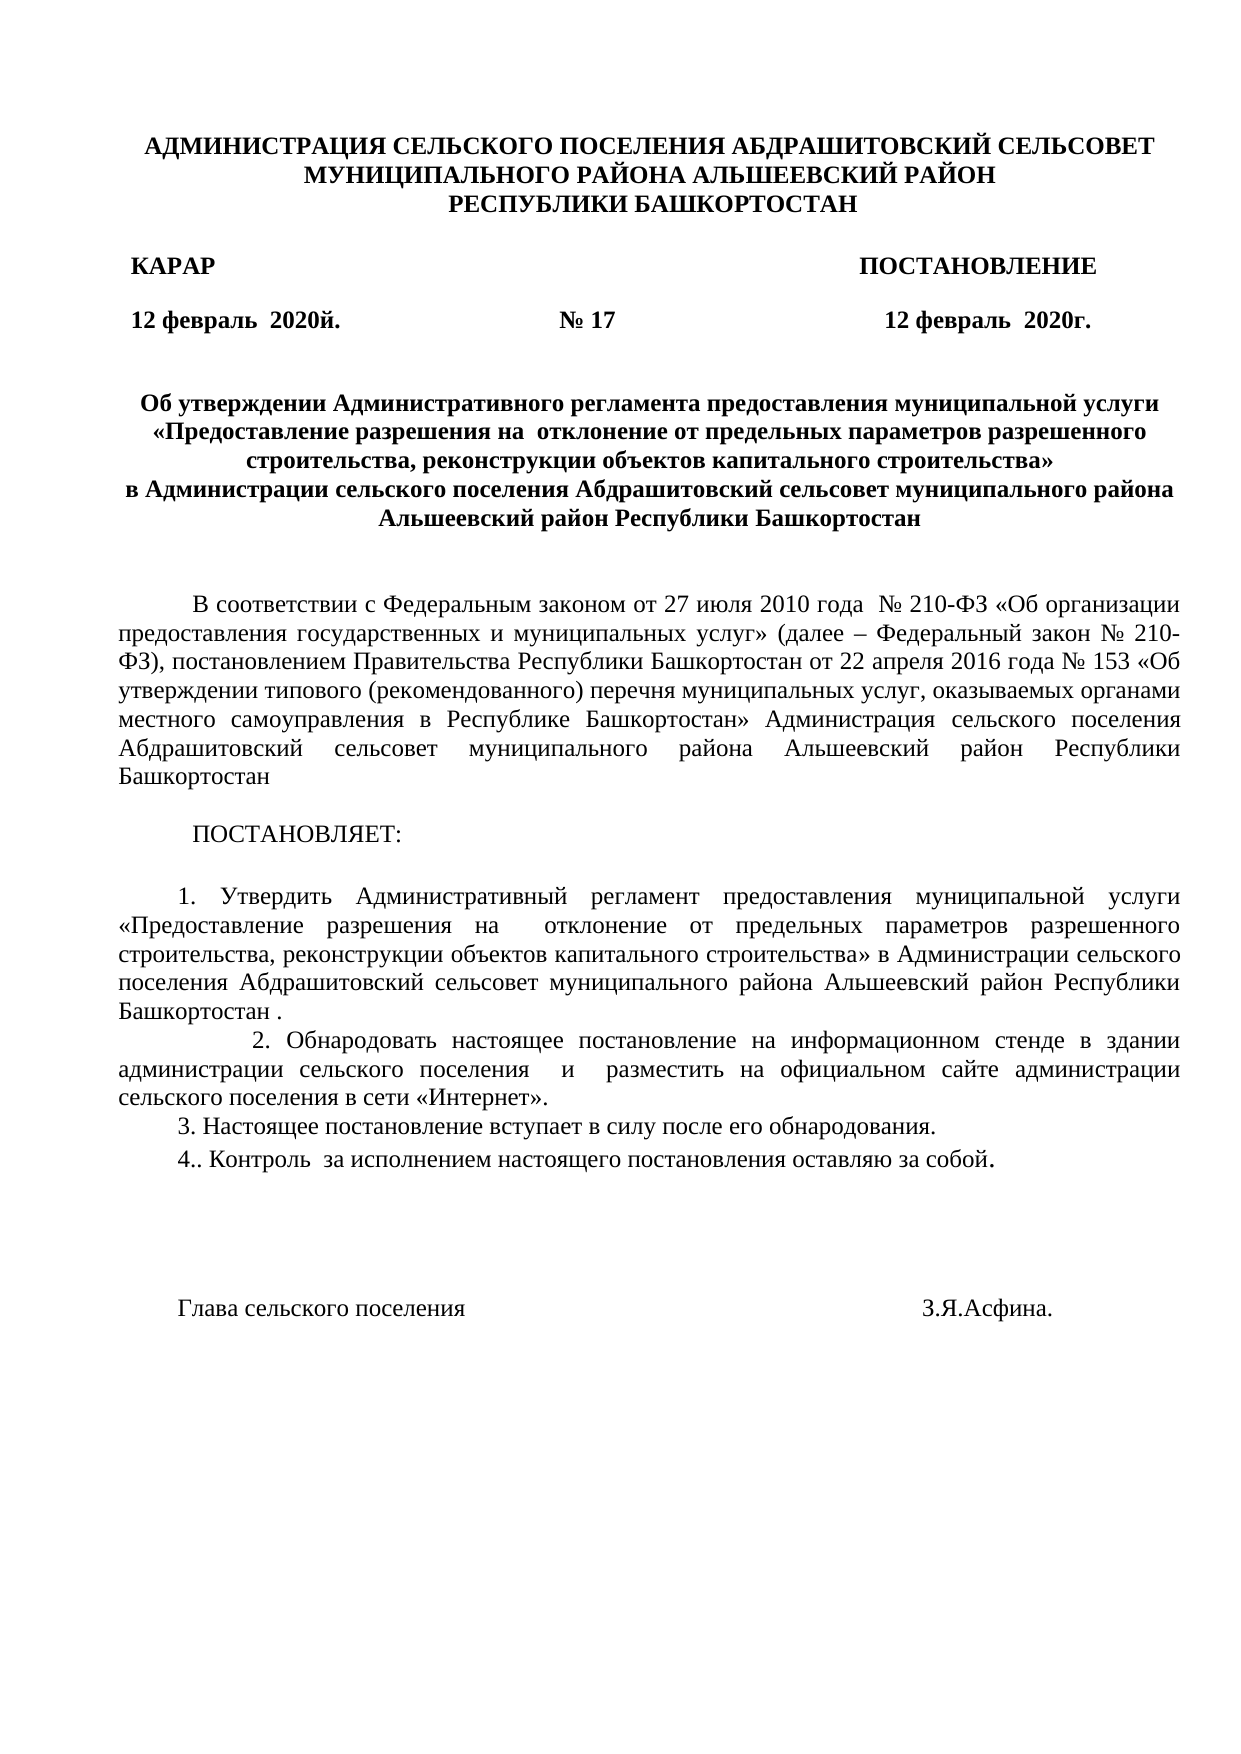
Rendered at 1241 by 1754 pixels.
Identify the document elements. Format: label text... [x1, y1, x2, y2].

text РЕСПУБЛИКИ БАШКОРТОСТАН [118, 189, 1181, 218]
text в Администрации сельского поселения Абдрашитовский сельсовет муниципального района Альшеевский район Республики Башкортостан [118, 474, 1181, 531]
text В соответствии с Федеральным законом от 27 июля 2010 года № 210-ФЗ «Об организации предоставления государственных и муниципальных услуг» (далее – Федеральный закон № 210-ФЗ), постановлением Правительства Республики Башкортостан от 22 апреля 2016 года № 153 «Об утверждении типового (рекомендованного) перечня муниципальных услуг, оказываемых органами местного самоуправления в Республике Башкортостан» Администрация сельского поселения Абдрашитовский сельсовет муниципального района Альшеевский район Республики Башкортостан [118, 589, 1181, 790]
text 2. Обнародовать настоящее постановление на информационном стенде в здании администрации сельского поселения и разместить на официальном сайте администрации сельского поселения в сети «Интернет». [118, 1025, 1181, 1111]
text 4.. Контроль за исполнением настоящего постановления оставляю за собой. [118, 1140, 1181, 1173]
text КАРАР ПОСТАНОВЛЕНИЕ [118, 251, 1181, 280]
text 1. Утвердить Административный регламент предоставления муниципальной услуги «Предоставление разрешения на отклонение от предельных параметров разрешенного строительства, реконструкции объектов капитального строительства» в Администрации сельского поселения Абдрашитовский сельсовет муниципального района Альшеевский район Республики Башкортостан . [118, 881, 1181, 1025]
text Об утверждении Административного регламента предоставления муниципальной услуги «Предоставление разрешения на отклонение от предельных параметров разрешенного строительства, реконструкции объектов капитального строительства» [118, 388, 1181, 474]
text АДМИНИСТРАЦИЯ СЕЛЬСКОГО ПОСЕЛЕНИЯ АБДРАШИТОВСКИЙ СЕЛЬСОВЕТ МУНИЦИПАЛЬНОГО РАЙОНА АЛЬШЕЕВСКИЙ РАЙОН [118, 131, 1181, 189]
text 12 февраль 2020й. № 17 12 февраль 2020г. [118, 305, 1181, 334]
text 3. Настоящее постановление вступает в силу после его обнародования. [118, 1111, 1181, 1140]
text ПОСТАНОВЛЯЕТ: [118, 819, 1181, 848]
text Глава сельского поселения З.Я.Асфина. [118, 1293, 1181, 1322]
